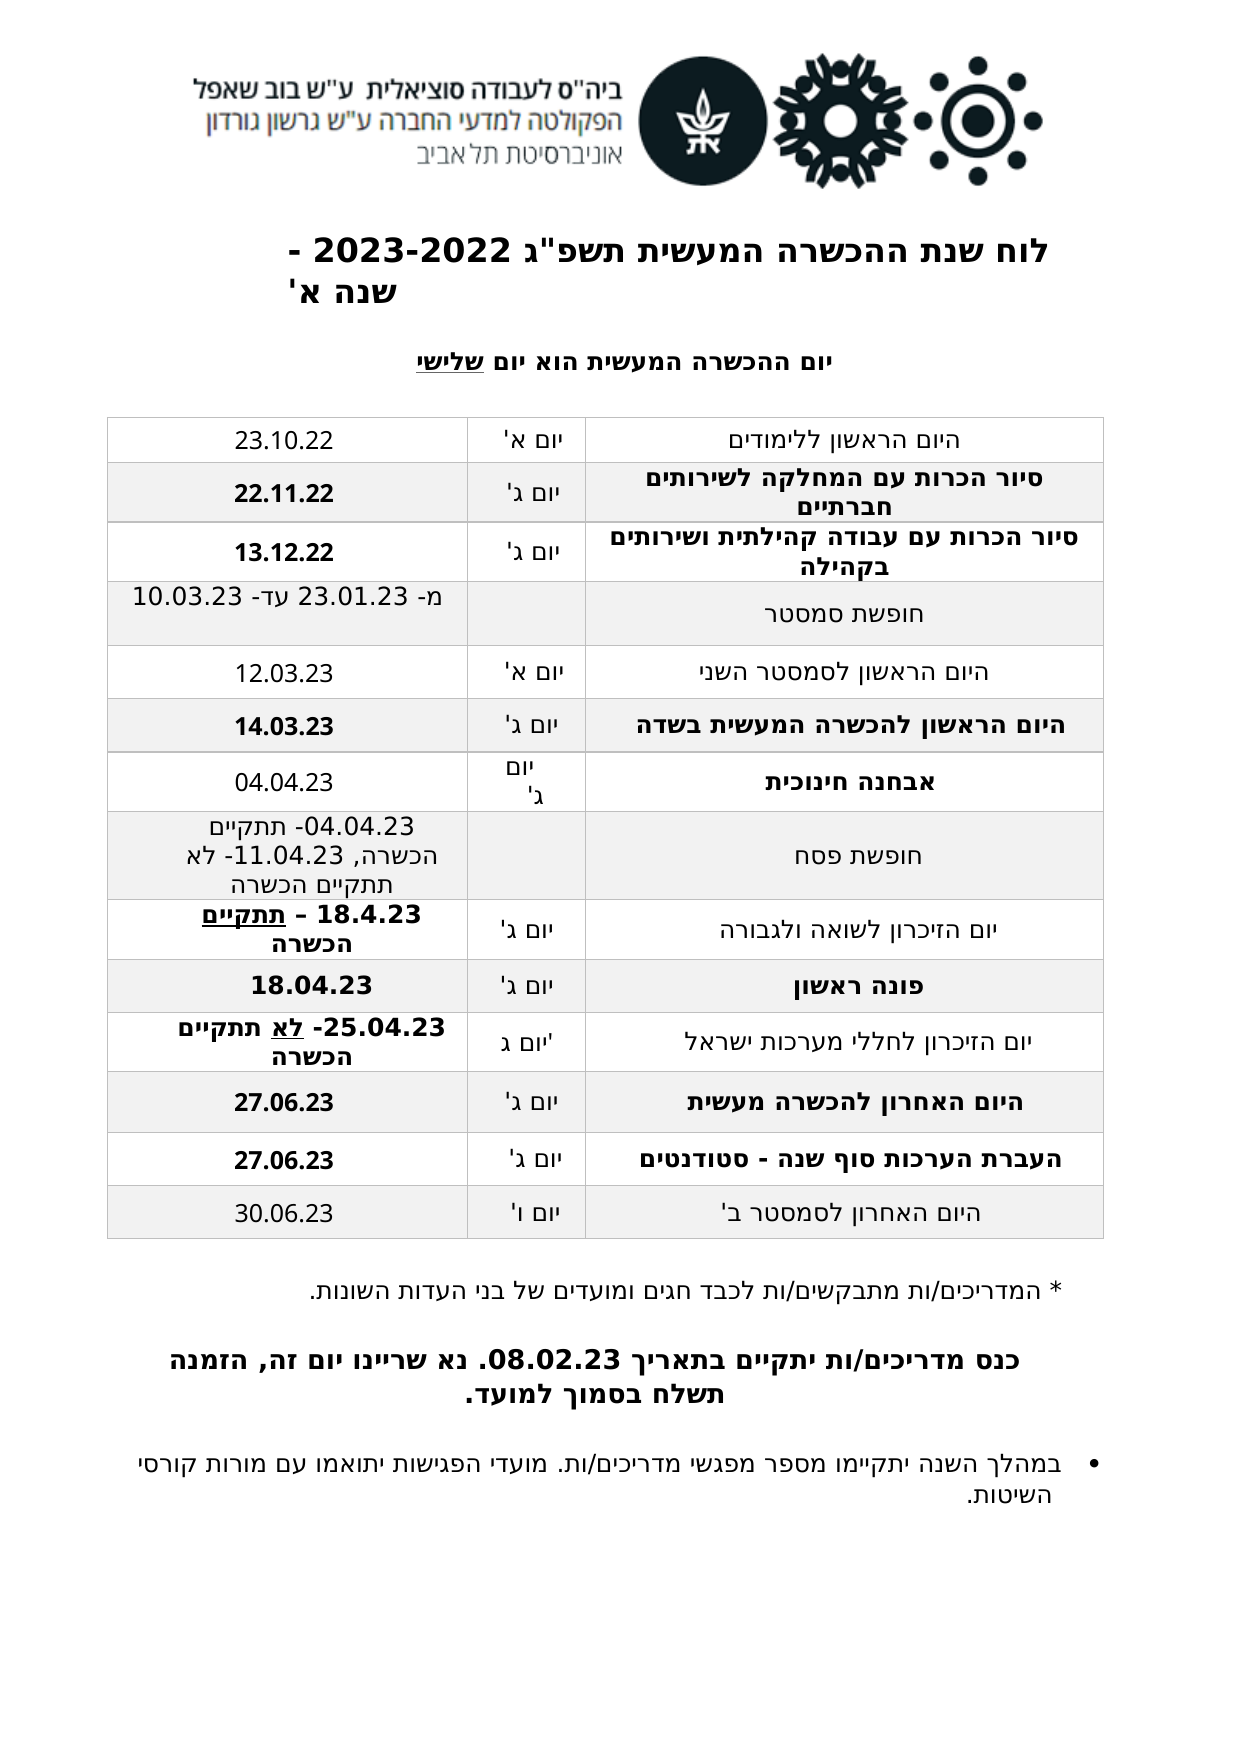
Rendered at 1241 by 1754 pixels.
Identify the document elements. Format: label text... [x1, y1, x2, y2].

table_cell 25.04.23- לא תתקיים הכשרה [108, 1013, 467, 1071]
table_cell 04.04.23- תתקיים הכשרה, 11.04.23- לא תתקיים הכשרה [108, 812, 467, 899]
table_cell יום ג' [468, 1133, 585, 1185]
table_header יום א' [468, 418, 585, 462]
table_cell [468, 812, 585, 899]
table_cell 14.03.23 [108, 699, 467, 751]
table_cell חופשת פסח [586, 812, 1103, 899]
table_cell יום הזיכרון לחללי מערכות ישראל [586, 1013, 1103, 1071]
table_cell 27.06.23 [108, 1072, 467, 1132]
table_cell [468, 582, 585, 645]
table_cell פונה ראשון [586, 960, 1103, 1012]
table_cell היום האחרון להכשרה מעשית [586, 1072, 1103, 1132]
table_cell 13.12.22 [108, 523, 467, 581]
table_cell אבחנה חינוכית [586, 753, 1103, 811]
table_cell היום הראשון לסמסטר השני [586, 646, 1103, 698]
text לוח שנת ההכשרה המעשית תשפ"ג 2023-2022 - שנה א' [276, 231, 1062, 312]
table_cell יום ג' [468, 699, 585, 751]
table_cell יום ג' [468, 960, 585, 1012]
table_cell 18.04.23 [108, 960, 467, 1012]
table_cell 27.06.23 [108, 1133, 467, 1185]
table_cell יום הזיכרון לשואה ולגבורה [586, 900, 1103, 959]
table_cell חופשת סמסטר [586, 582, 1103, 645]
table_cell 12.03.23 [108, 646, 467, 698]
table_cell 18.4.23 – תתקיים הכשרה [108, 900, 467, 959]
list במהלך השנה יתקיימו מספר מפגשי מדריכים/ות. מועדי הפגישות יתואמו עם מורות קורסי השיטות. [137, 1449, 1090, 1510]
table_cell יום ו' [468, 1186, 585, 1238]
table_cell יום ג' [468, 753, 585, 811]
table_cell מ- 23.01.23 עד- 10.03.23 [108, 582, 467, 645]
text יום ההכשרה המעשית הוא יום שלישי [240, 347, 1001, 376]
table_cell יום א' [468, 646, 585, 698]
table_cell היום הראשון להכשרה המעשית בשדה [586, 699, 1103, 751]
text * המדריכים/ות מתבקשים/ות לכבד חגים ומועדים של בני העדות השונות. [258, 1276, 1062, 1305]
picture [177, 32, 1063, 203]
table_cell 04.04.23 [108, 753, 467, 811]
table_cell סיור הכרות עם עבודה קהילתית ושירותים בקהילה [586, 523, 1103, 581]
table_cell יום ג' [468, 523, 585, 581]
table_cell יום ג' [468, 1072, 585, 1132]
table_cell יום ג' [468, 1013, 585, 1071]
table_cell העברת הערכות סוף שנה - סטודנטים [586, 1133, 1103, 1185]
table_cell יום ג' [468, 900, 585, 959]
table_cell 22.11.22 [108, 463, 467, 521]
table_cell סיור הכרות עם המחלקה לשירותים חברתיים [586, 463, 1103, 521]
table_header 23.10.22 [108, 418, 467, 462]
table_cell 30.06.23 [108, 1186, 467, 1238]
table_header היום הראשון ללימודים [586, 418, 1103, 462]
list כנס מדריכים/ות יתקיים בתאריך 08.02.23. נא שריינו יום זה, הזמנה תשלח בסמוך למועד. [137, 1344, 1052, 1410]
table_cell יום ג' [468, 463, 585, 521]
table_cell היום האחרון לסמסטר ב' [586, 1186, 1103, 1238]
